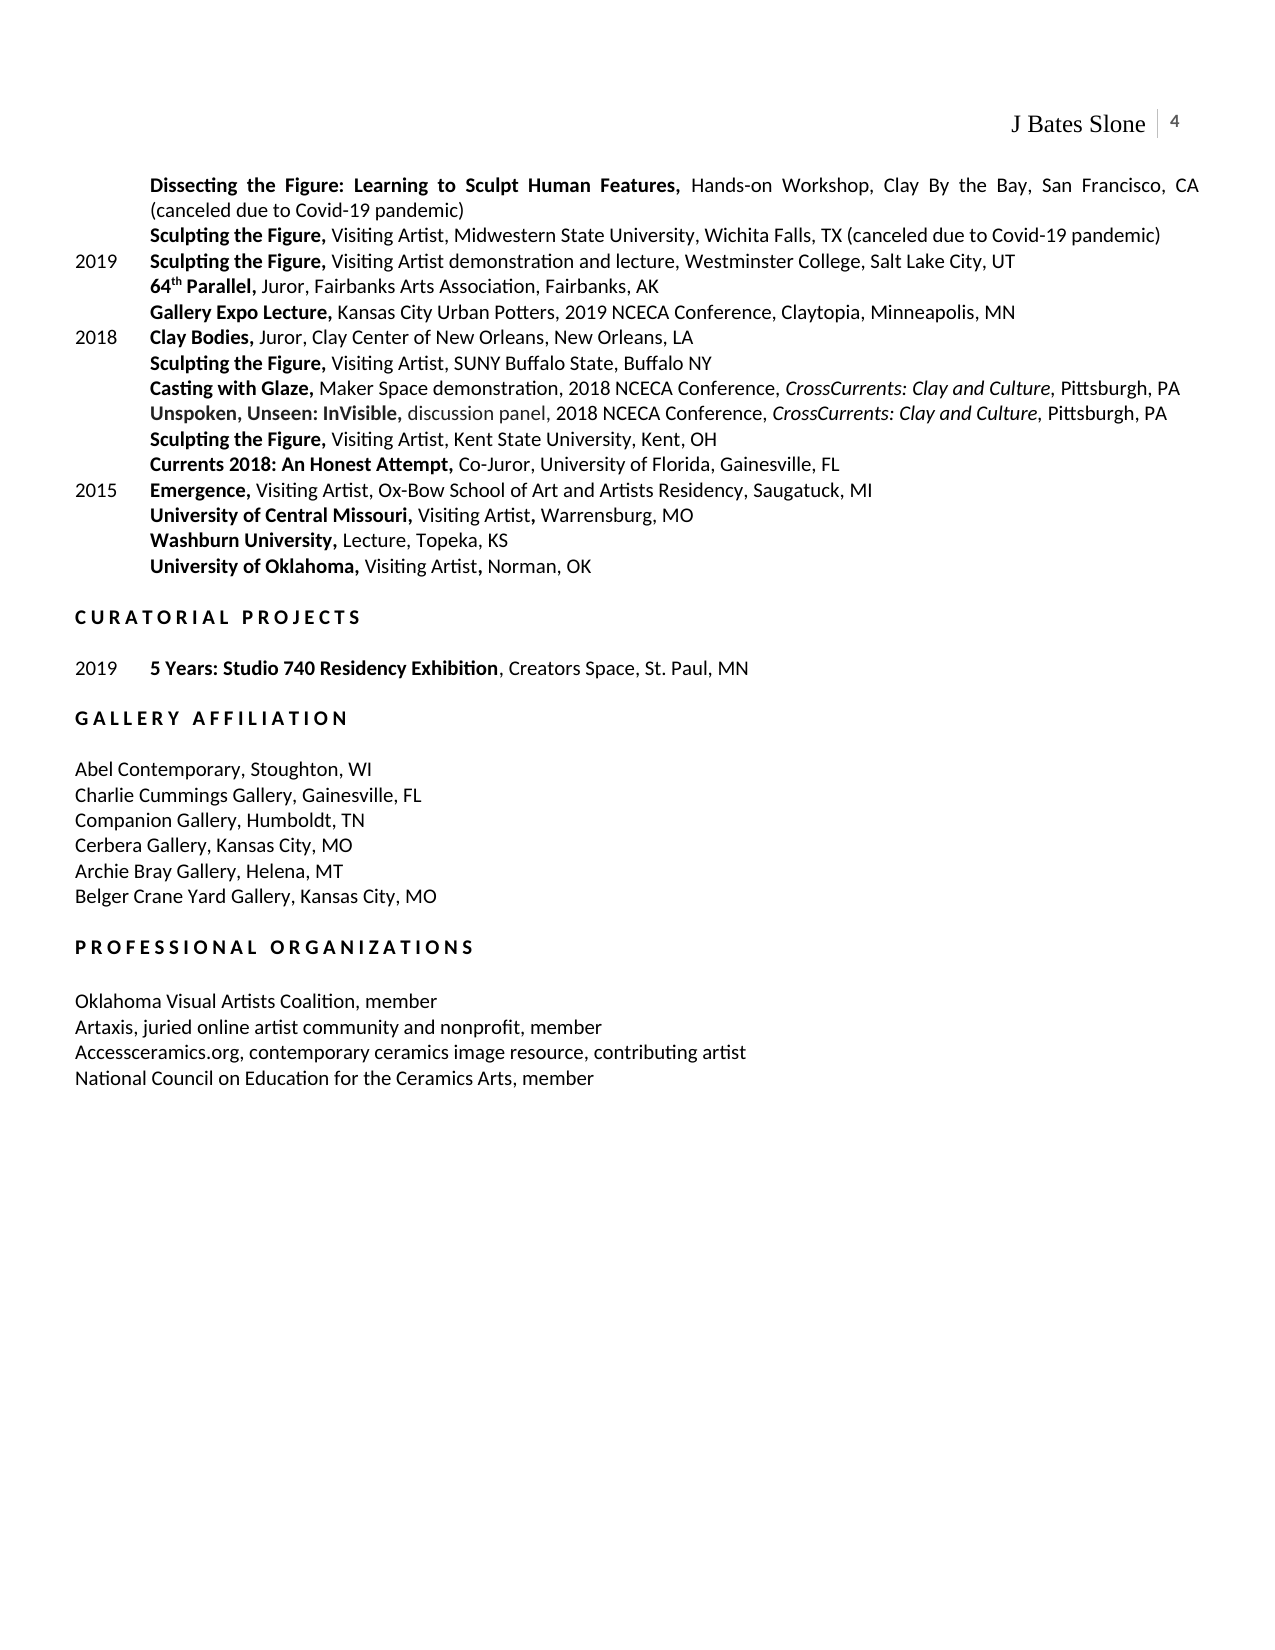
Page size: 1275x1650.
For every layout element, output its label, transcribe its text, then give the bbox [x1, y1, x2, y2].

text University of Oklahoma, Visiting Artist, Norman, OK [75, 553, 1200, 578]
text Oklahoma Visual Artists Coalition, member [75, 988, 1200, 1014]
text Currents 2018: An Honest Attempt, Co-Juror, University of Florida, Gainesville, FL [75, 451, 1200, 477]
text Sculpting the Figure, Visiting Artist, SUNY Buffalo State, Buffalo NY [150, 350, 1200, 375]
text Washburn University, Lecture, Topeka, KS [75, 528, 1200, 553]
text Abel Contemporary, Stoughton, WI [75, 756, 1200, 782]
text Cerbera Gallery, Kansas City, MO [75, 833, 1200, 858]
text 2019 5 Years: Studio 740 Residency Exhibition, Creators Space, St. Paul, MN [75, 655, 1200, 680]
text Sculpting the Figure, Visiting Artist, Midwestern State University, Wichita Falls, TX (canceled due to Covid-19 pandemic) [150, 223, 1200, 248]
text 64th Parallel, Juror, Fairbanks Arts Association, Fairbanks, AK [75, 273, 1200, 299]
text Sculpting the Figure, Visiting Artist, Kent State University, Kent, OH [75, 426, 1200, 451]
text Companion Gallery, Humboldt, TN [75, 807, 1200, 833]
text Unspoken, Unseen: InVisible, discussion panel, 2018 NCECA Conference, CrossCurrents: Clay and Culture, Pittsburgh, PA [556, 401, 1200, 426]
text Archie Bray Gallery, Helena, MT [75, 858, 1200, 883]
text 2015 Emergence, Visiting Artist, Ox-Bow School of Art and Artists Residency, Saugatuck, MI [75, 477, 1200, 502]
text GALLERY AFFILIATION [75, 706, 1200, 731]
text PROFESSIONAL ORGANIZATIONS [75, 934, 1200, 960]
text Artaxis, juried online artist community and nonprofit, member [75, 1014, 1200, 1039]
text 2018 Clay Bodies, Juror, Clay Center of New Orleans, New Orleans, LA [75, 324, 1200, 350]
text Gallery Expo Lecture, Kansas City Urban Potters, 2019 NCECA Conference, Claytopia, Minneapolis, MN [150, 299, 1200, 324]
text University of Central Missouri, Visiting Artist, Warrensburg, MO [75, 502, 1200, 528]
text Dissecting the Figure: Learning to Sculpt Human Features, Hands-on Workshop, Clay By the Bay, San Francisco, CA (canceled due to Covid-19 pandemic) [150, 172, 1200, 223]
text National Council on Education for the Ceramics Arts, member [75, 1065, 1200, 1090]
text CURATORIAL PROJECTS [75, 604, 1200, 629]
text Accessceramics.org, contemporary ceramics image resource, contributing artist [75, 1039, 1200, 1065]
text Casting with Glaze, Maker Space demonstration, 2018 NCECA Conference, CrossCurrents: Clay and Culture, Pittsburgh, PA [150, 375, 1200, 401]
text Charlie Cummings Gallery, Gainesville, FL [75, 782, 1200, 807]
text Belger Crane Yard Gallery, Kansas City, MO [75, 883, 1200, 909]
text 2019 Sculpting the Figure, Visiting Artist demonstration and lecture, Westminster College, Salt Lake City, UT [75, 248, 1200, 273]
